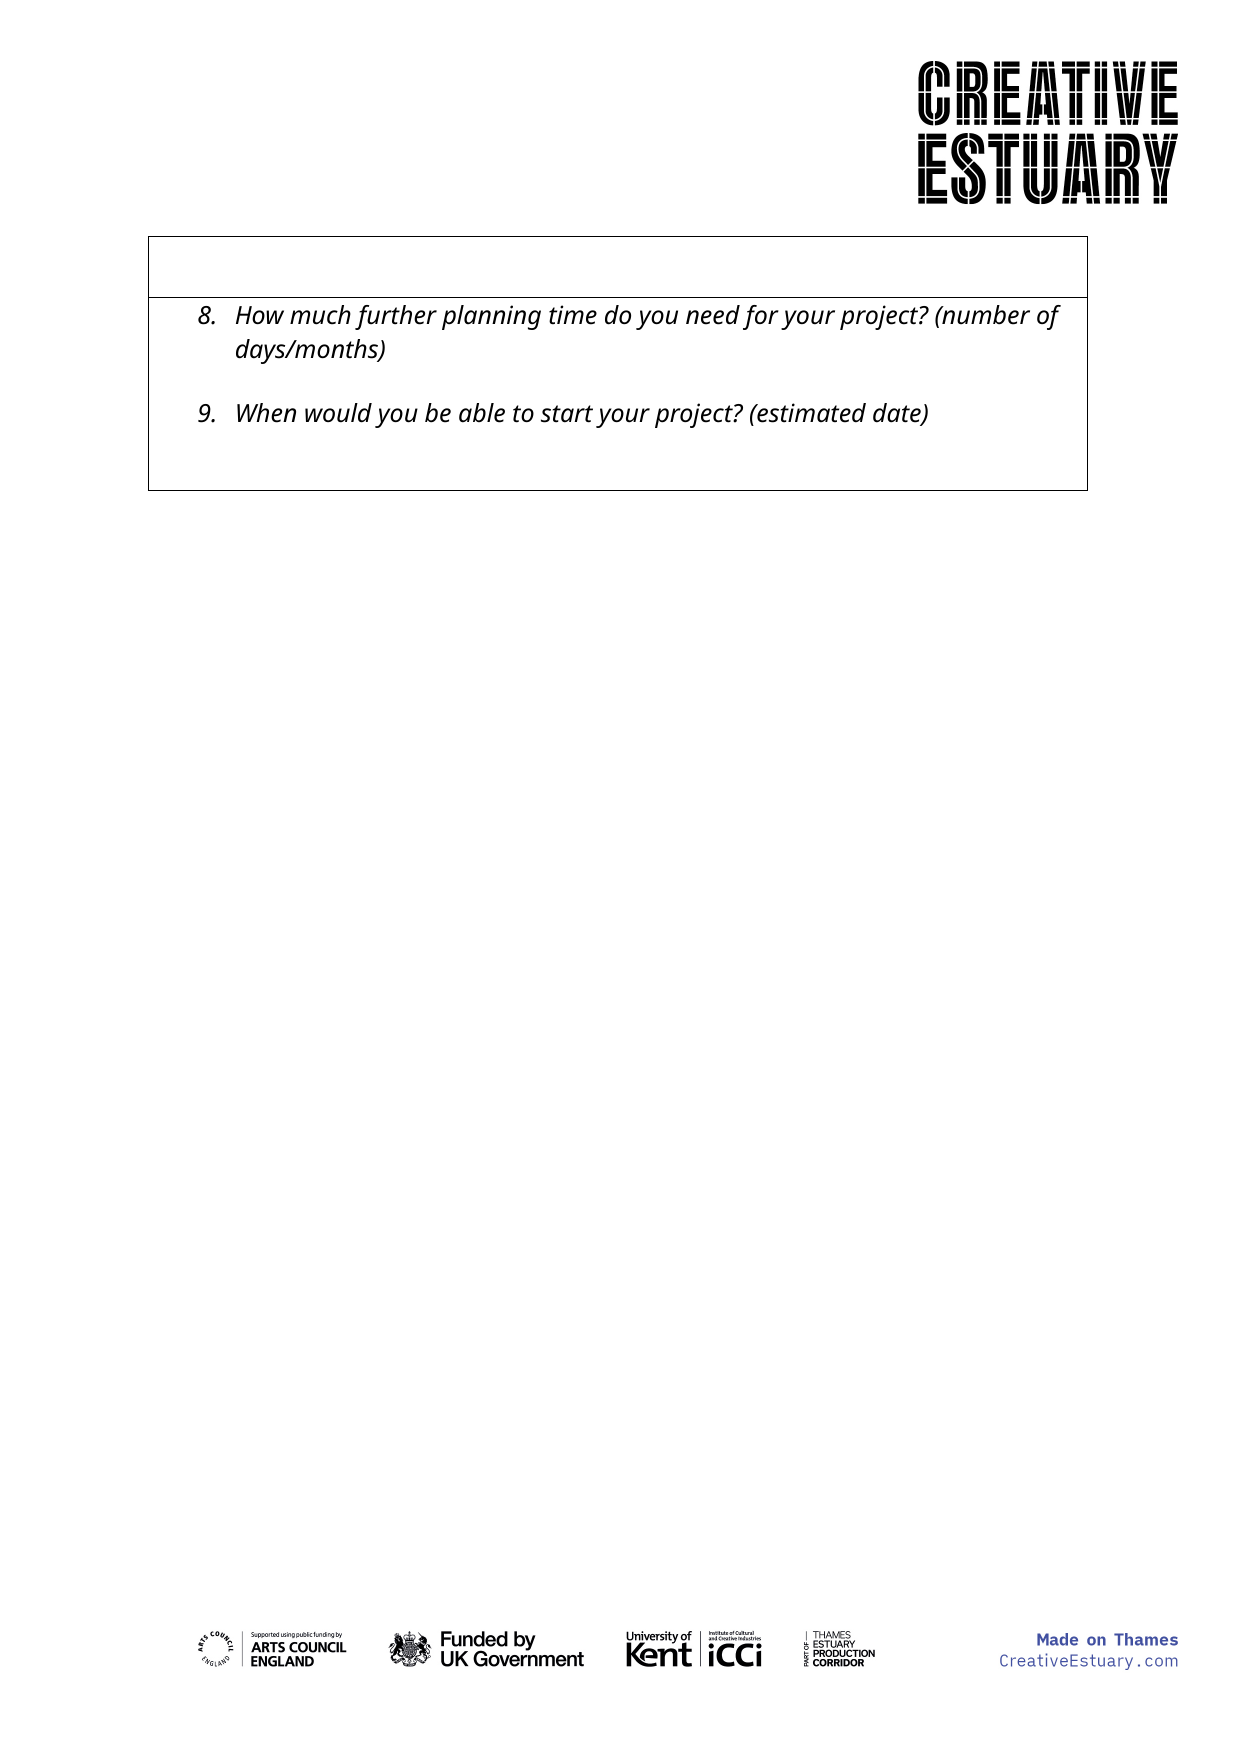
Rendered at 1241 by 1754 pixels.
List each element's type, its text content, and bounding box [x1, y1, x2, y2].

table_cell How much further planning time do you need for your project? (number of days/months) When would you be able to start your project? (estimated date) [149, 298, 1087, 489]
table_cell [149, 237, 1087, 297]
picture [0, 1, 1238, 1754]
